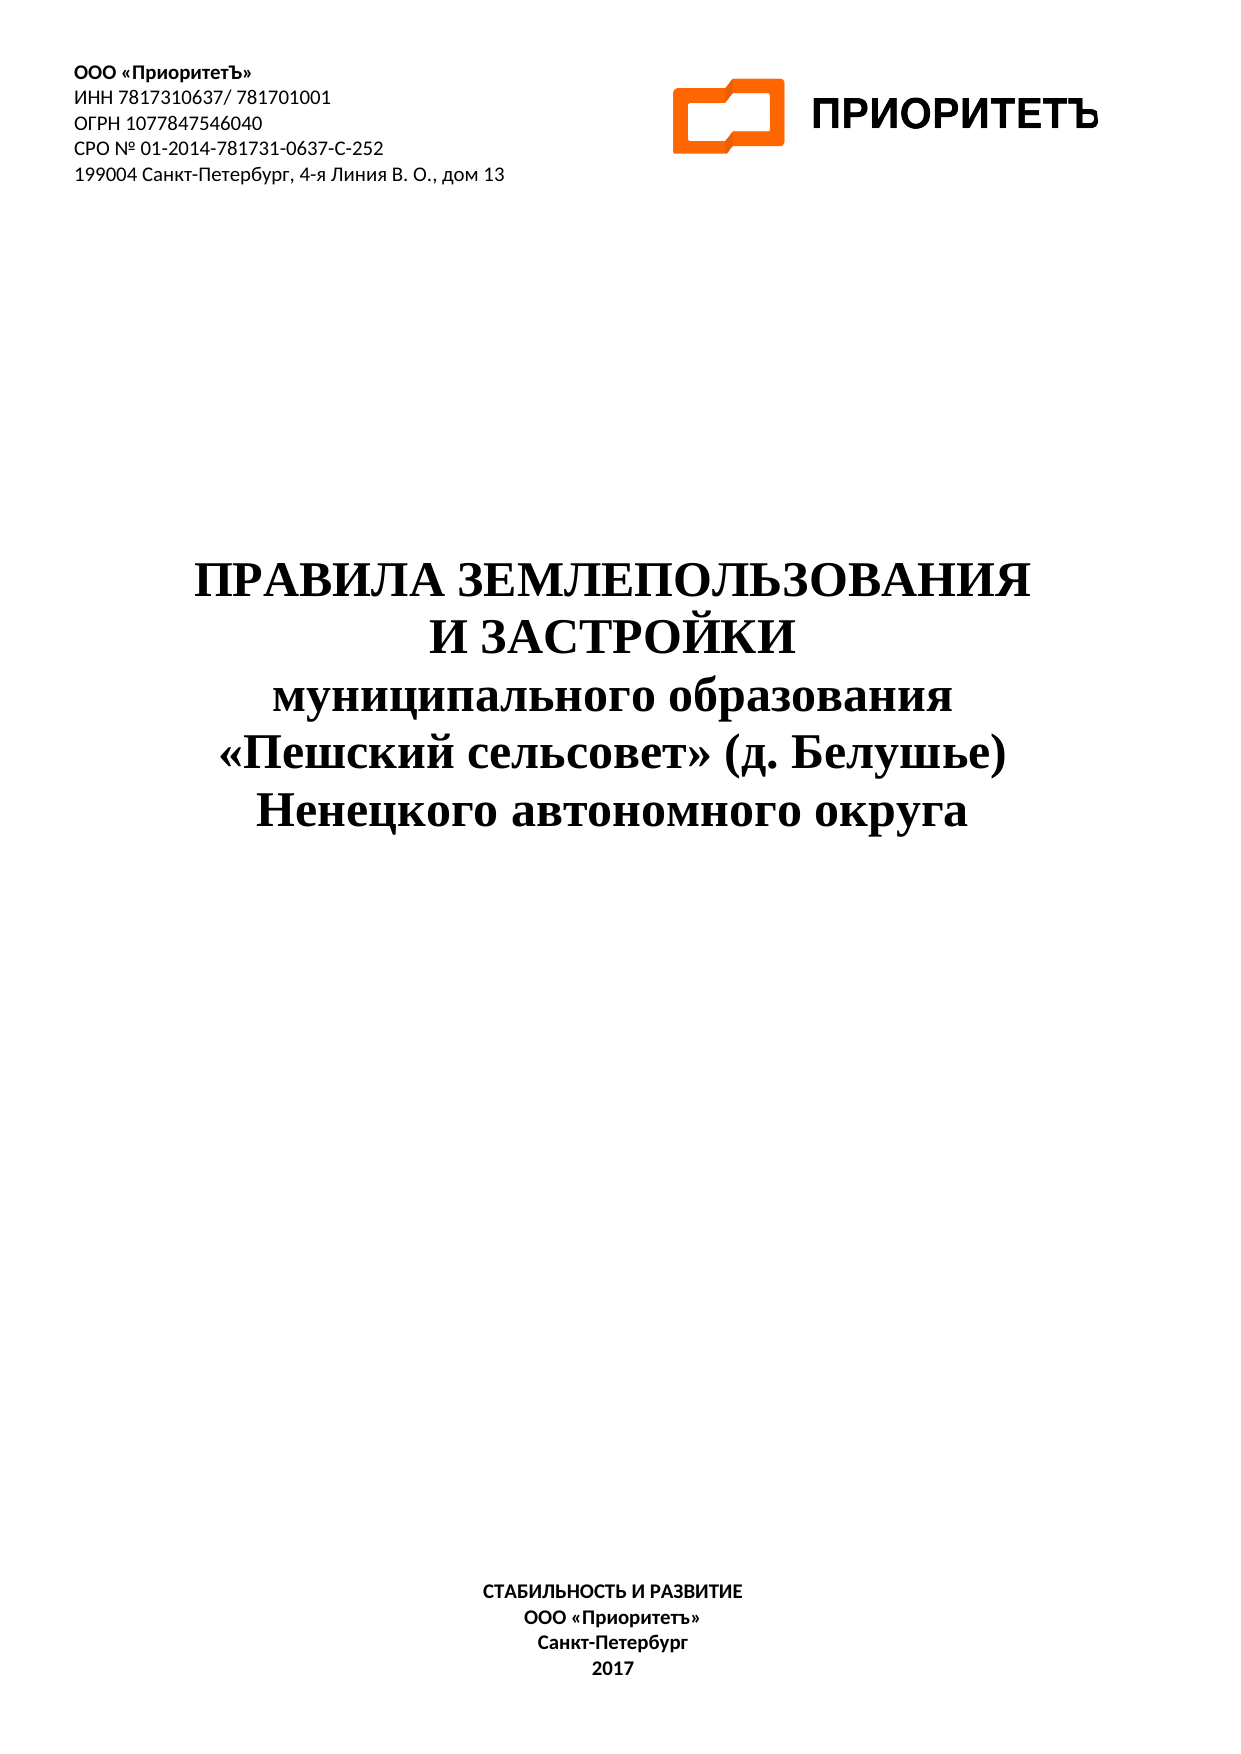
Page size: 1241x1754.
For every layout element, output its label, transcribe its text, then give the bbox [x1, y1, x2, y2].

text И ЗАСТРОЙКИ [74, 607, 1152, 664]
text муниципального образования [74, 664, 1152, 722]
text Ненецкого автономного округа [74, 779, 1152, 837]
text ПРАВИЛА ЗЕМЛЕПОЛЬЗОВАНИЯ [74, 549, 1152, 607]
picture [673, 78, 1098, 154]
text «Пешский сельсовет» (д. Белушье) [74, 722, 1152, 779]
